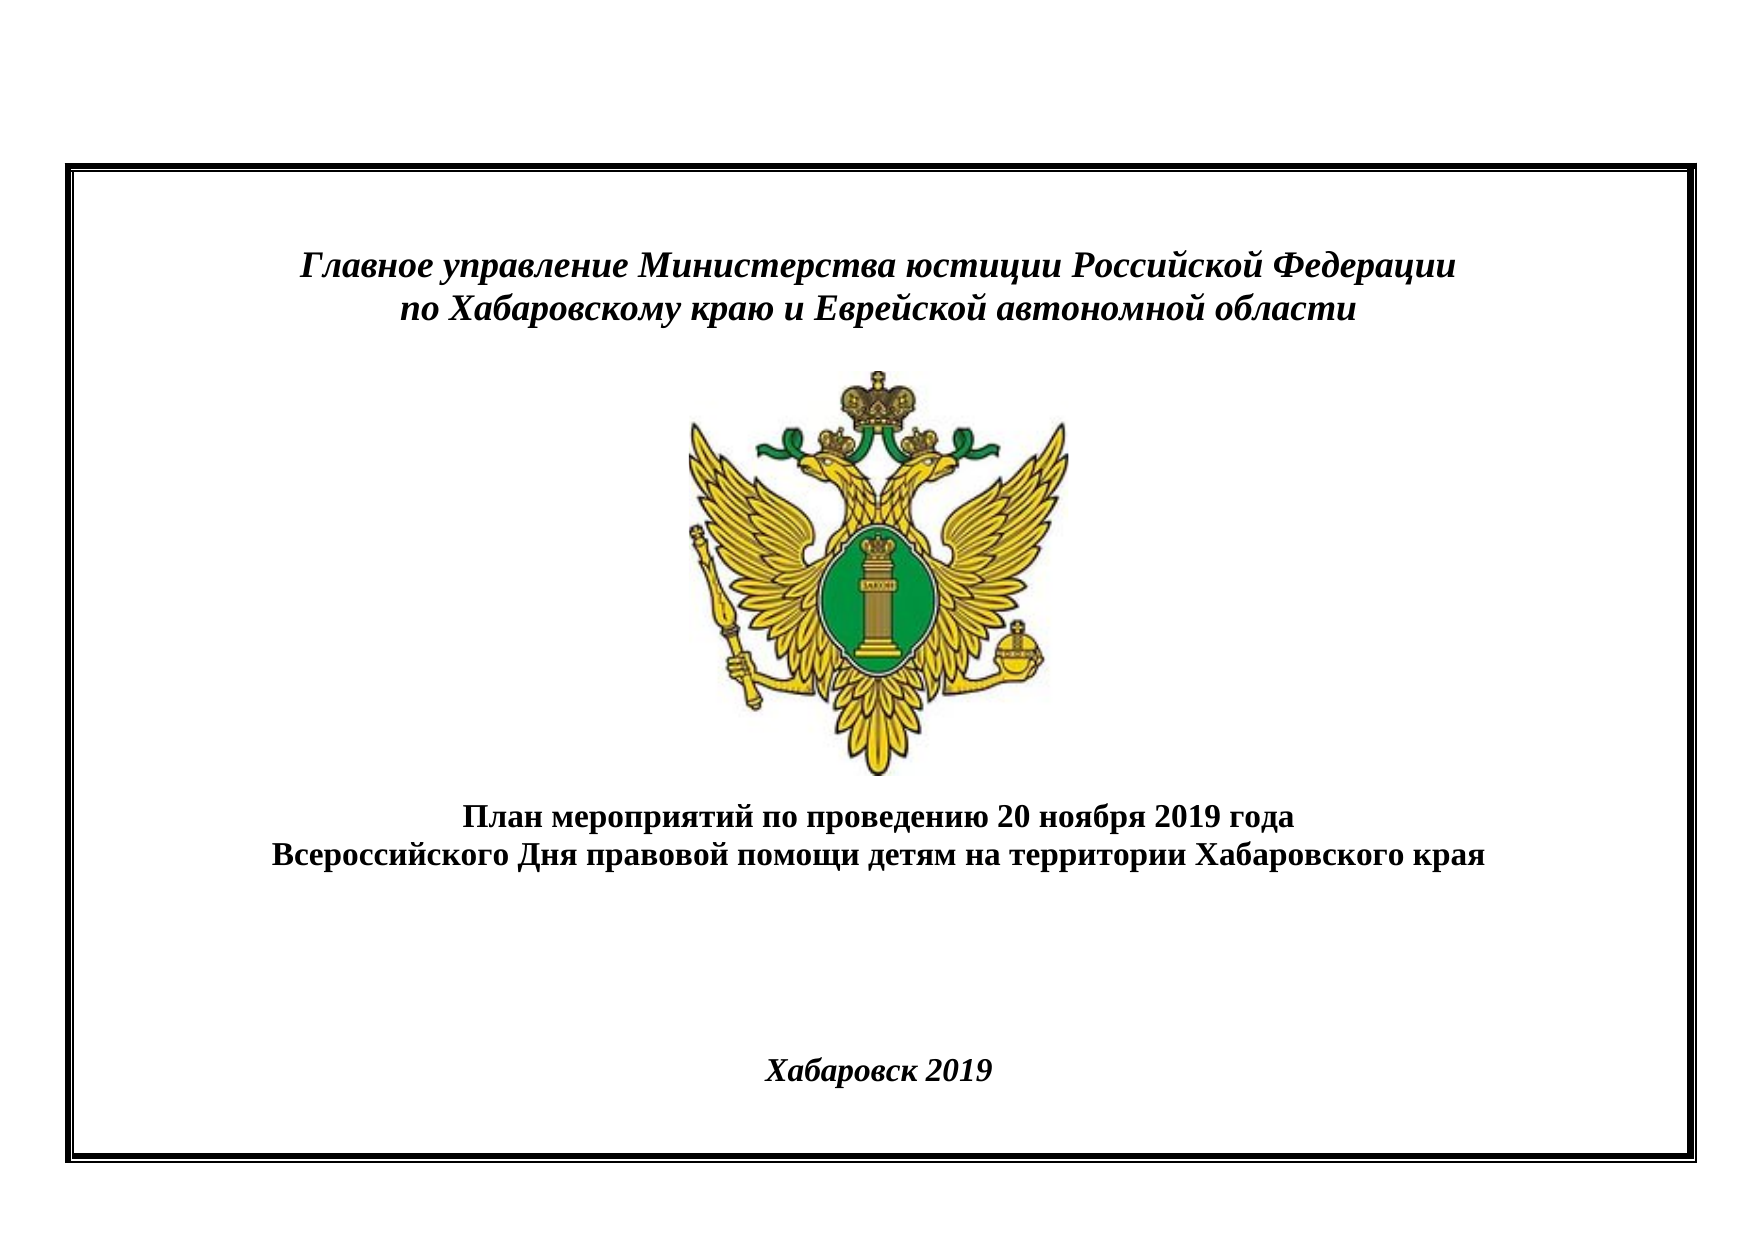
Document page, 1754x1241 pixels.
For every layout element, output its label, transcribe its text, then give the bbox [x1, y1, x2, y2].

picture [688, 371, 1069, 776]
text Главное управление Министерства юстиции Российской Федерации [74, 242, 1683, 285]
text Хабаровск 2019 [74, 1014, 1687, 1153]
text по Хабаровскому краю и Еврейской автономной области [74, 285, 1683, 328]
text Всероссийского Дня правовой помощи детям на территории Хабаровского края [74, 834, 1683, 873]
text План мероприятий по проведению 20 ноября 2019 года [74, 760, 1687, 834]
